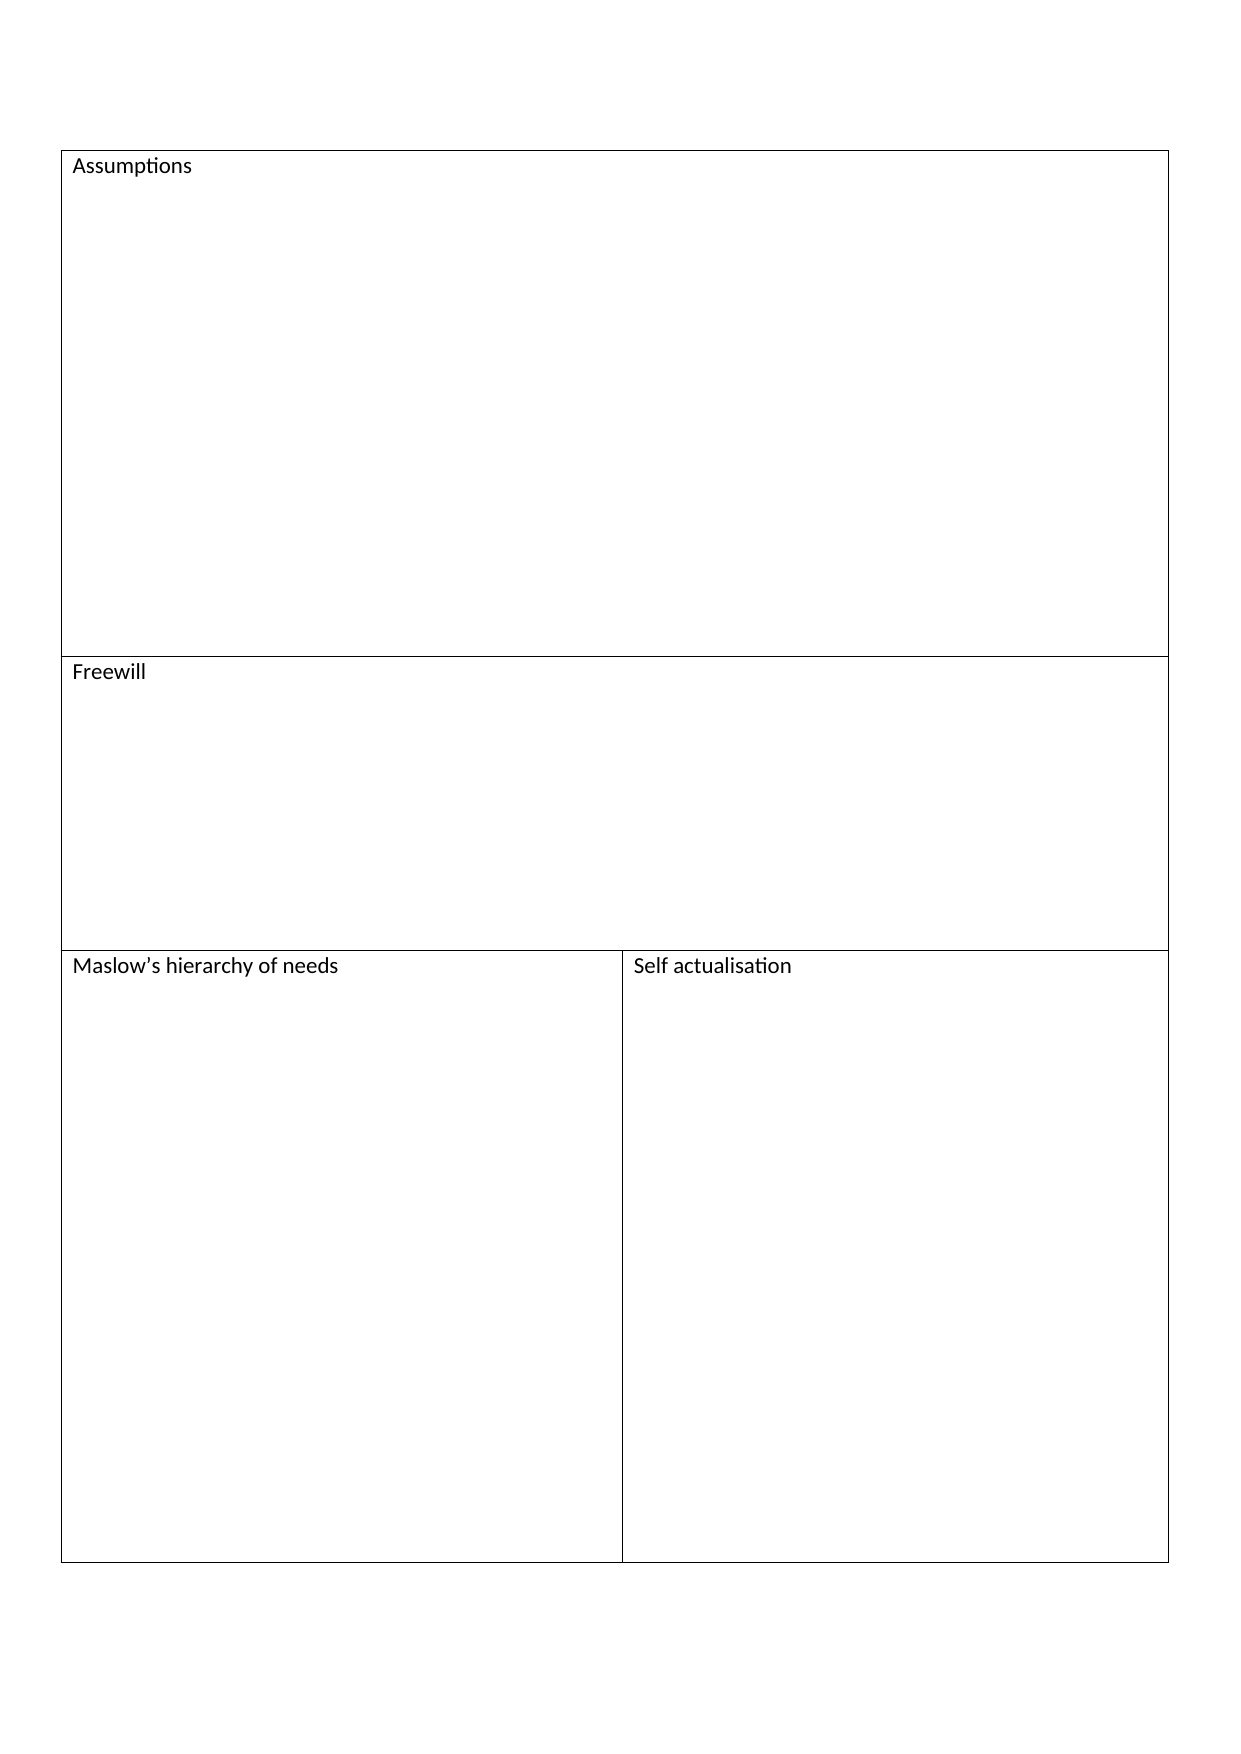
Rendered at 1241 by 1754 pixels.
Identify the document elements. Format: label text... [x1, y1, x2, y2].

table_cell Freewill [62, 657, 1168, 950]
table_cell Assumptions [62, 151, 1168, 656]
table_cell Self actualisation [623, 951, 1168, 1562]
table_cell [62, 951, 622, 1562]
